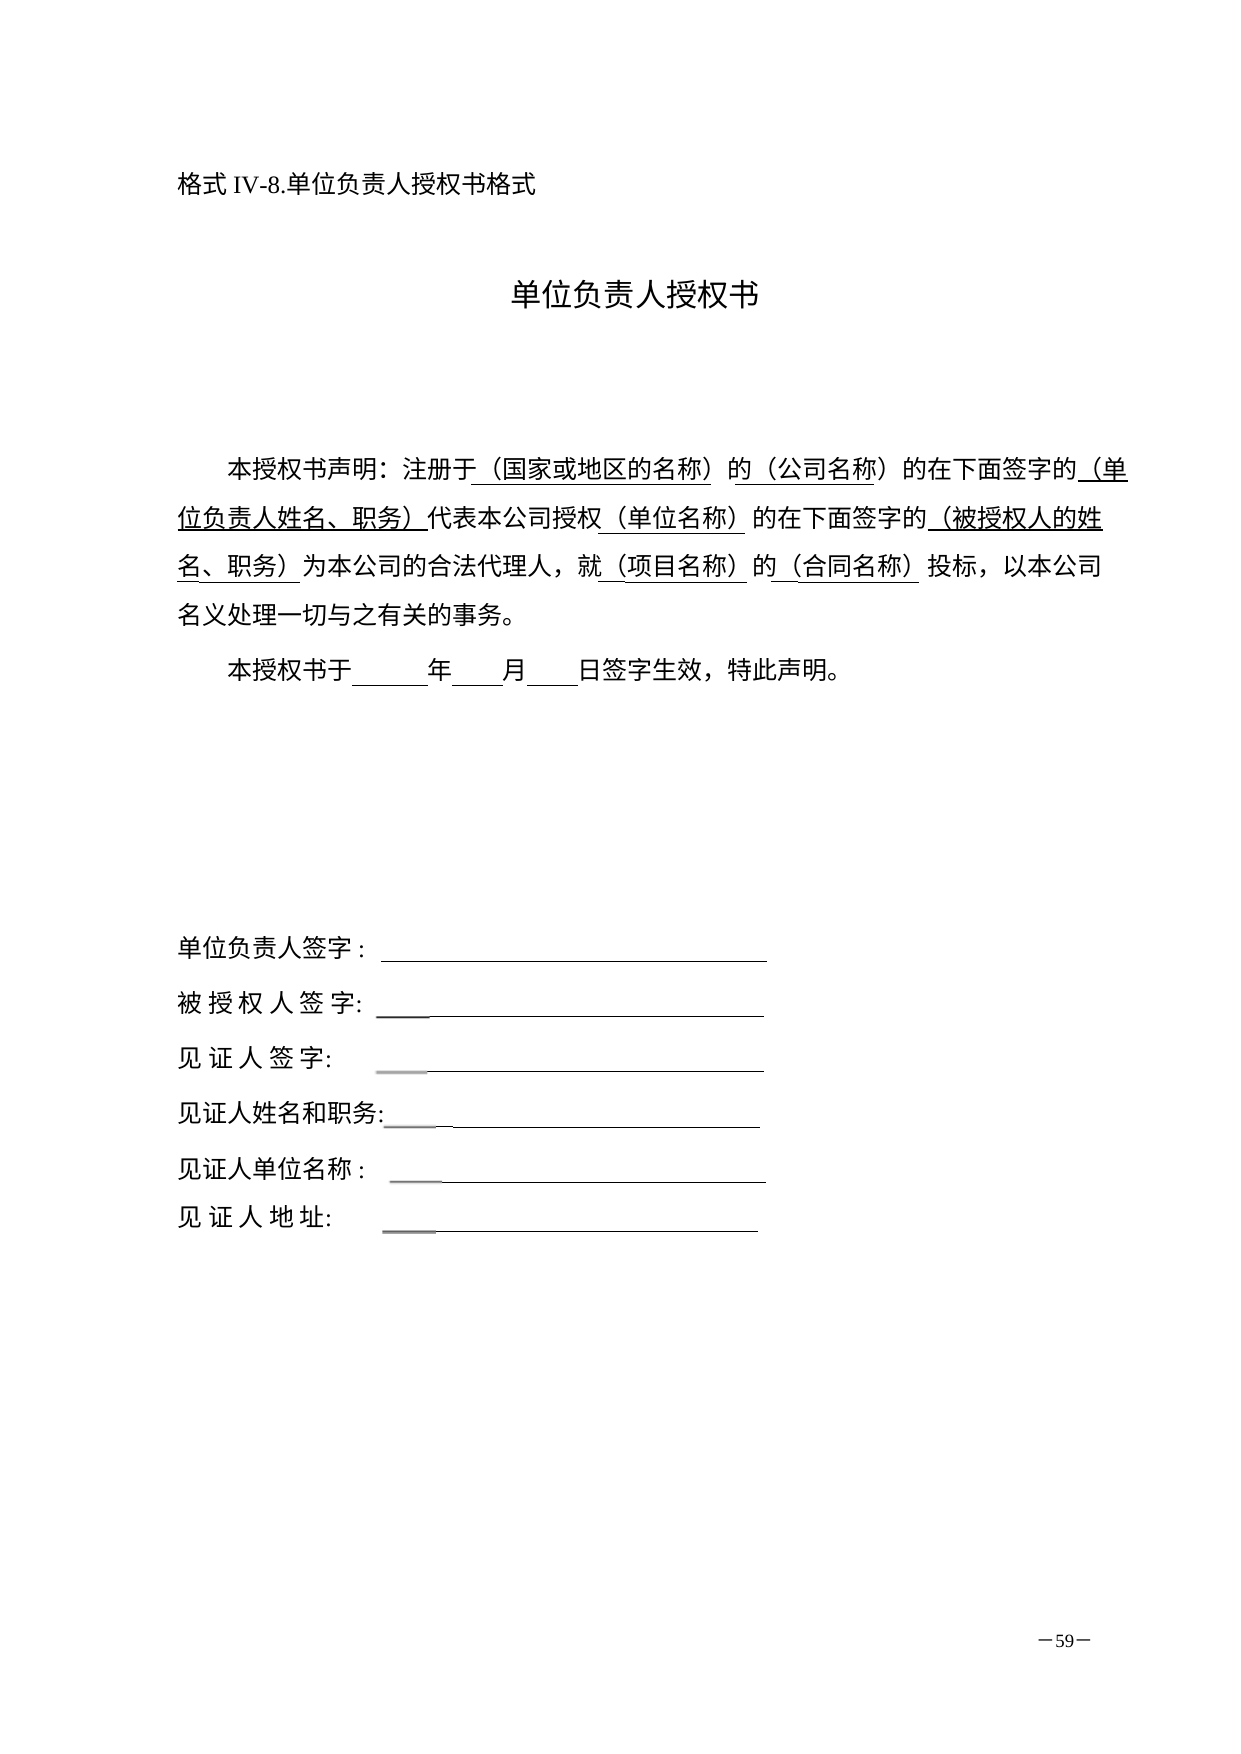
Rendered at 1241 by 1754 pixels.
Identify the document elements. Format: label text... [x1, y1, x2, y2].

text 位负责人姓名、职务）代表本公司授权（单位名称）的在下面签字的（被授权人的姓 [177, 506, 1240, 532]
text 本授权书于 [227, 660, 426, 685]
text 名义处理一切与之有关的事务。 [177, 604, 1240, 629]
text 年 [427, 660, 501, 685]
text 单位负责人授权书 [510, 282, 1240, 313]
text －59－ [1036, 1631, 1240, 1651]
text 见证人姓名和职务: [177, 1101, 1240, 1128]
text 单位负责人签字 : [177, 936, 1240, 963]
text 见 证 人 签 字: [177, 1046, 1240, 1073]
text 被 授 权 人 签 字: [177, 991, 1240, 1018]
text 本授权书声明：注册于（国家或地区的名称）的（公司名称）的在下面签字的（单 [227, 457, 1240, 484]
text 格式 IV-8.单位负责人授权书格式 [177, 172, 1240, 199]
text 日签字生效，特此声明。 [577, 660, 1240, 685]
text 见证人单位名称 : [177, 1157, 1240, 1183]
text 月 [502, 660, 576, 685]
text 见 证 人 地 址: [177, 1205, 1240, 1232]
text 名、职务）为本公司的合法代理人，就（项目名称）的（合同名称）投标，以本公司 [177, 555, 1240, 581]
